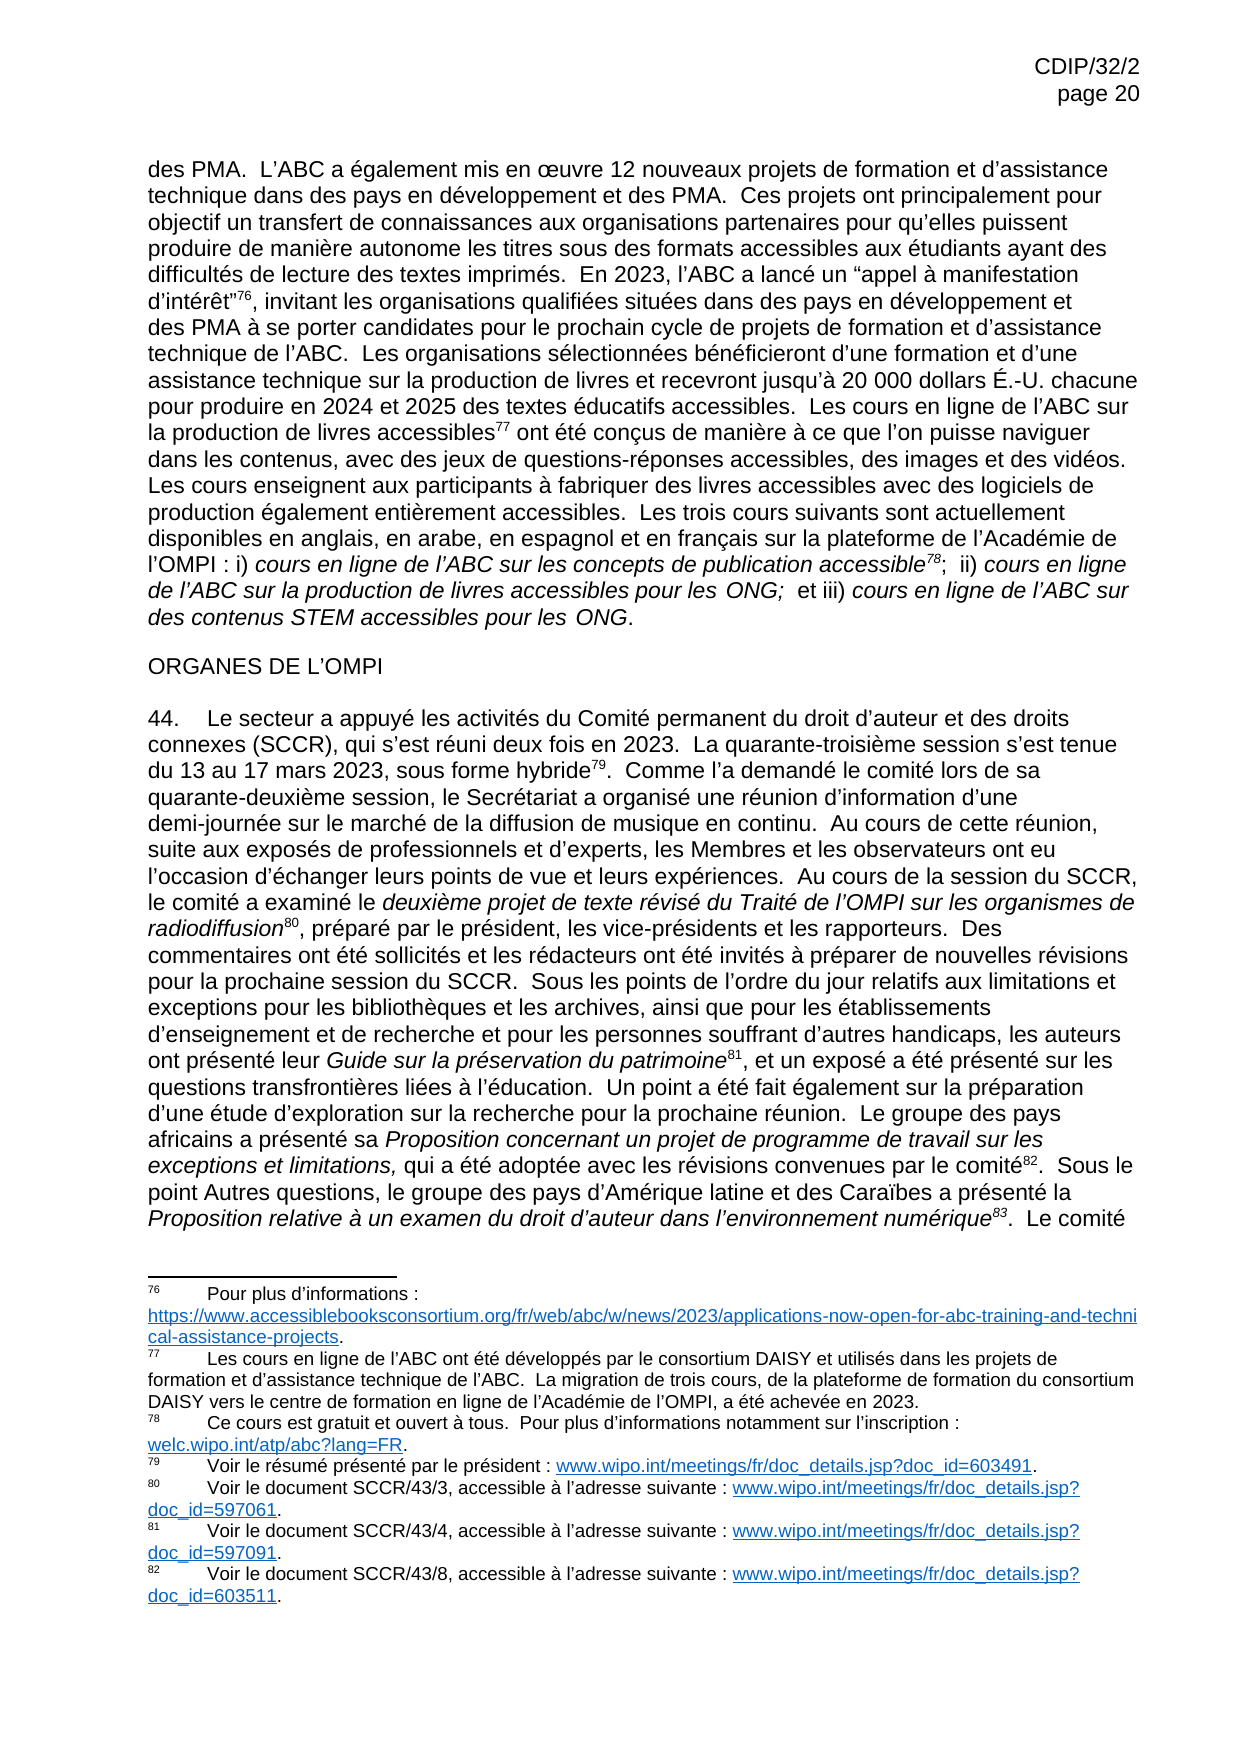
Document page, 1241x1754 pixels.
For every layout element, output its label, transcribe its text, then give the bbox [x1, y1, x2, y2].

subtitle Organes de l’OMPI [148, 653, 1140, 679]
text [148, 704, 1140, 1232]
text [148, 156, 1140, 630]
